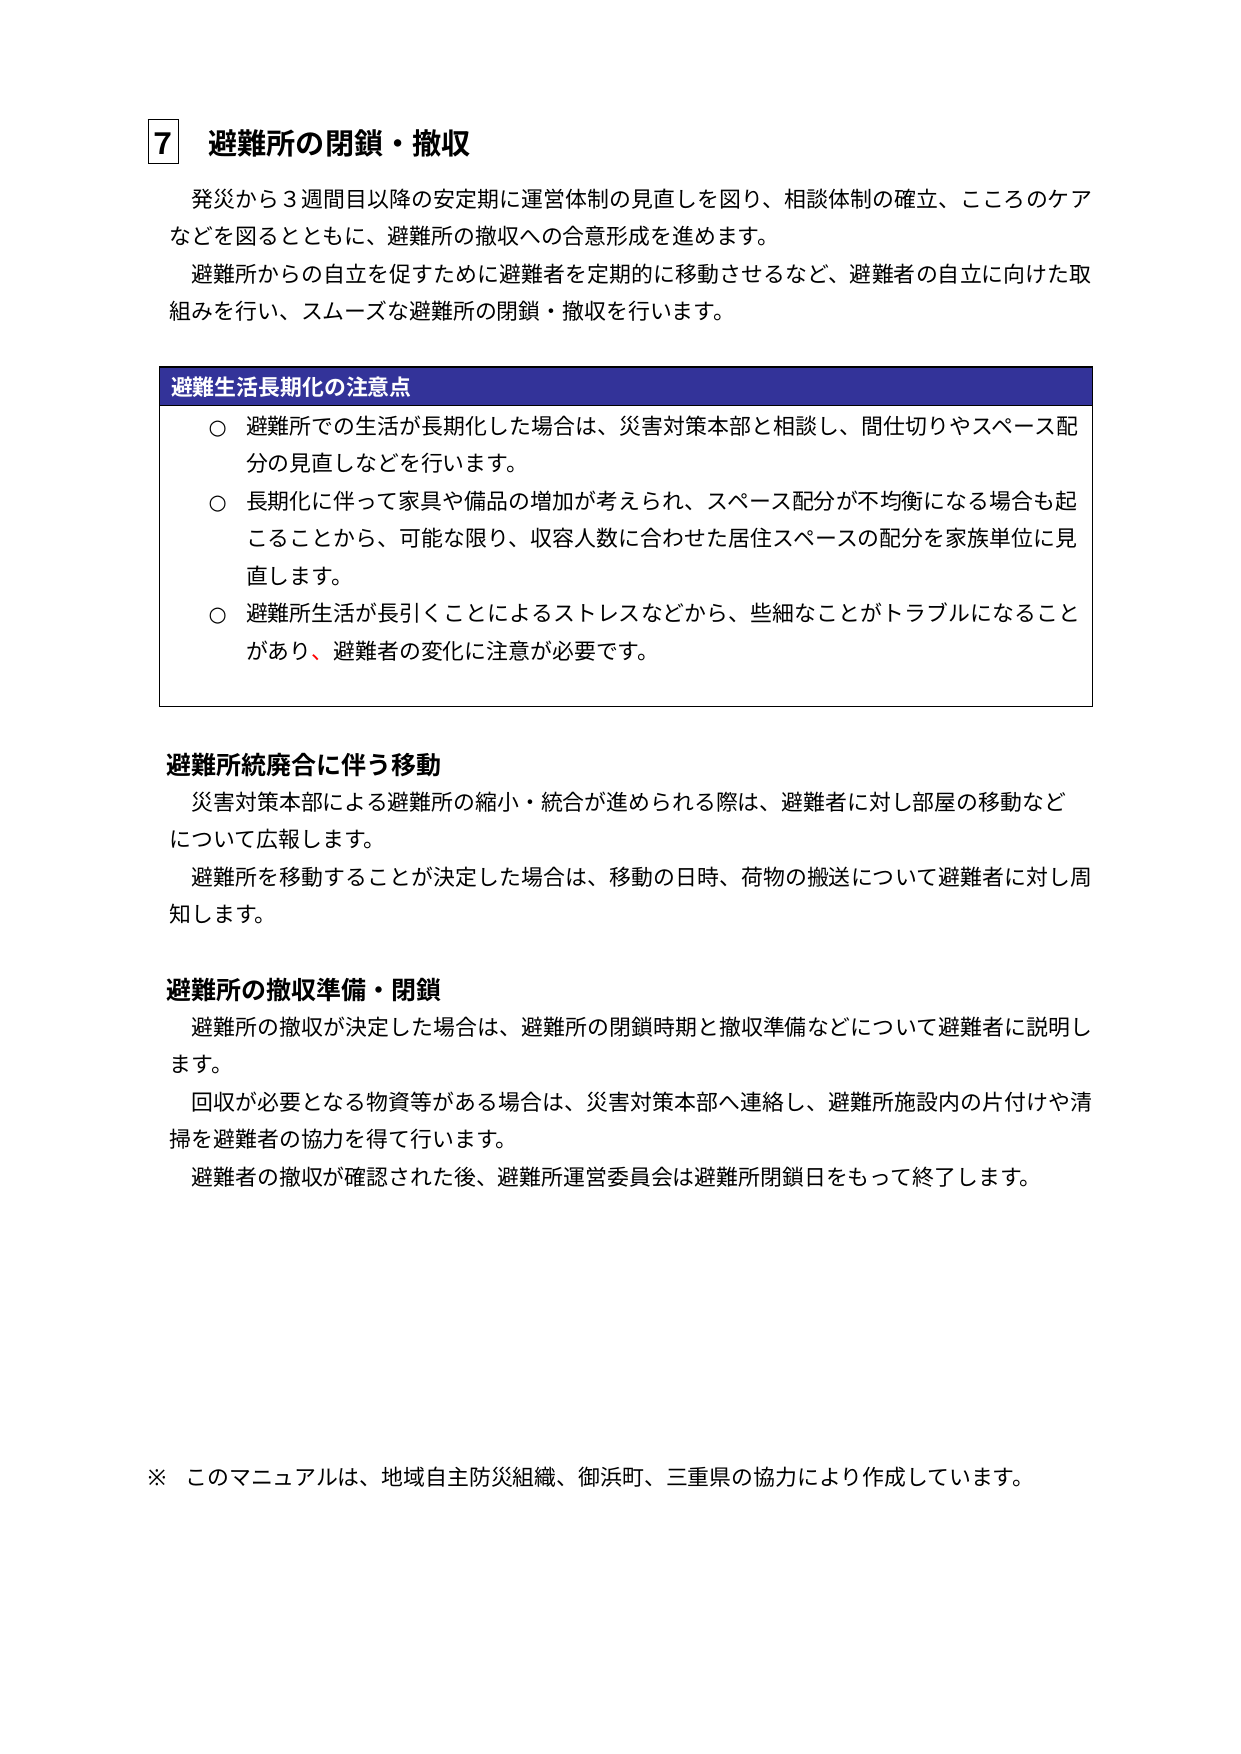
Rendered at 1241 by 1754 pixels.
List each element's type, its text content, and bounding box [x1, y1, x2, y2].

text 避難所の撤収準備・閉鎖 [148, 969, 1092, 1007]
text 回収が必要となる物資等がある場合は、災害対策本部へ連絡し、避難所施設内の片付けや清掃を避難者の協力を得て行います。 [169, 1082, 1092, 1157]
text ７ 避難所の閉鎖・撤収 [148, 104, 1092, 179]
table_header 避難生活長期化の注意点 [160, 368, 1092, 405]
text 避難所統廃合に伴う移動 [148, 744, 1092, 782]
text 発災から３週間目以降の安定期に運営体制の見直しを図り、相談体制の確立、こころのケアなどを図るとともに、避難所の撤収への合意形成を進めます。 [169, 179, 1092, 254]
text 避難所を移動することが決定した場合は、移動の日時、荷物の搬送について避難者に対し周知します。 [169, 857, 1092, 932]
text 災害対策本部による避難所の縮小・統合が進められる際は、避難者に対し部屋の移動など [148, 782, 1092, 819]
text 避難者の撤収が確認された後、避難所運営委員会は避難所閉鎖日をもって終了します。 [148, 1157, 1092, 1194]
list このマニュアルは、地域自主防災組織、御浜町、三重県の協力により作成しています。 [148, 1457, 1092, 1494]
text について広報します。 [148, 819, 1092, 857]
table_cell 避難所での生活が長期化した場合は、災害対策本部と相談し、間仕切りやスペース配分の見直しなどを行います。 長期化に伴って家具や備品の増加が考えられ、スペース配分が不均衡になる場合も起こることから、可能な限り、収容人数に合わせた居住スペースの配分を家族単位に見直します。 避難所生活が長引くことによるストレスなどから、些細なことがトラブルになることがあり、避難者の変化に注意が必要です。 [160, 406, 1092, 706]
text 避難所からの自立を促すために避難者を定期的に移動させるなど、避難者の自立に向けた取組みを行い、スムーズな避難所の閉鎖・撤収を行います。 [169, 254, 1092, 329]
text 避難所の撤収が決定した場合は、避難所の閉鎖時期と撤収準備などについて避難者に説明します。 [169, 1007, 1092, 1082]
